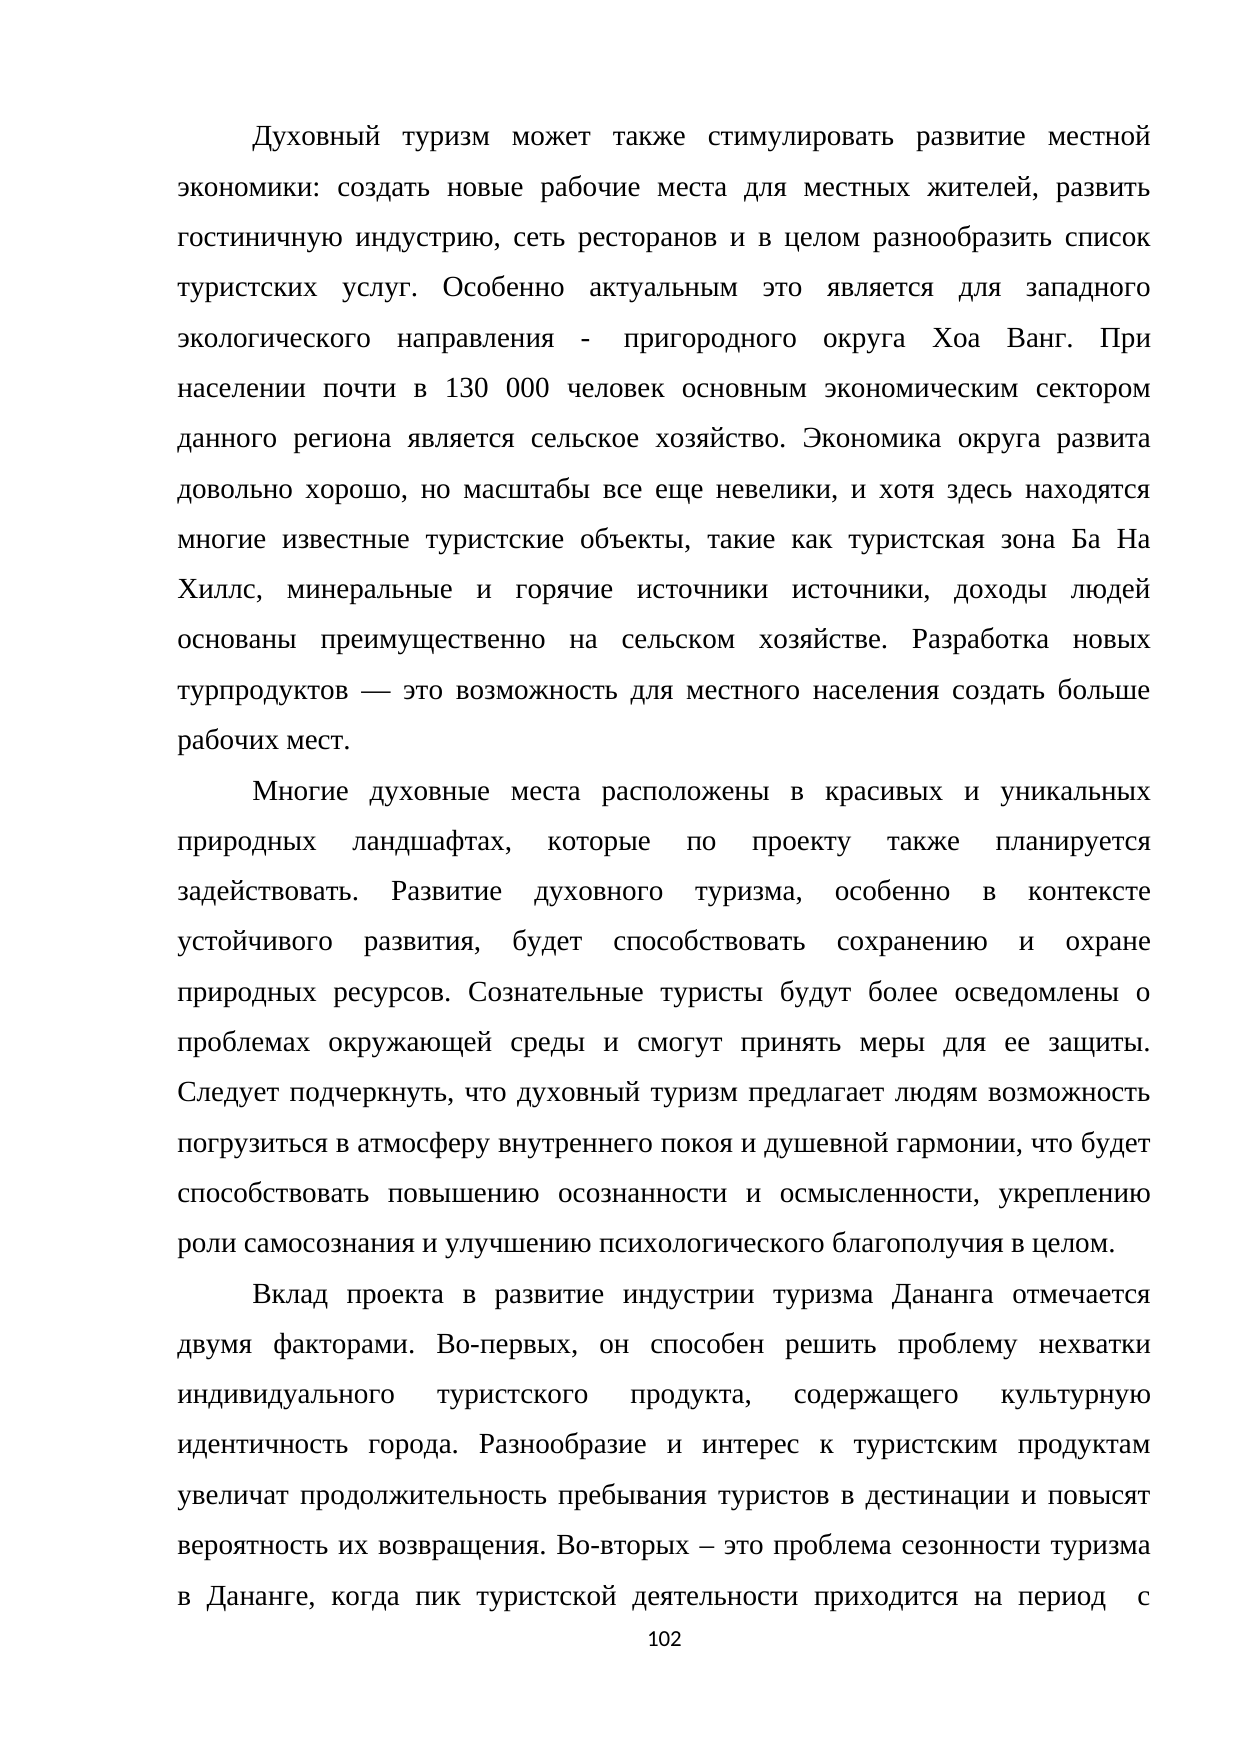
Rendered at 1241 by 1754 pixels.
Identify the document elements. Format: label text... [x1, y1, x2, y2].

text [177, 1276, 1152, 1611]
text Многие духовные места расположены в красивых и уникальных природных ландшафтах, которые по проекту также планируется задействовать. Развитие духовного туризма, особенно в контексте устойчивого развития, будет способствовать сохранению и охране природных ресурсов. Сознательные туристы будут более осведомлены о проблемах окружающей среды и смогут принять меры для ее защиты. Следует подчеркнуть, что духовный туризм предлагает людям возможность погрузиться в атмосферу внутреннего покоя и душевной гармонии, что будет способствовать повышению осознанности и осмысленности, укреплению роли самосознания и улучшению психологического благополучия в целом. [177, 773, 1152, 1259]
text Духовный туризм может также стимулировать развитие местной экономики: создать новые рабочие места для местных жителей, развить гостиничную индустрию, сеть ресторанов и в целом разнообразить список туристских услуг. Особенно актуальным это является для западного экологического направления - пригородного округа Хоа Ванг. При населении почти в 130 000 человек основным экономическим сектором данного региона является сельское хозяйство. Экономика округа развита довольно хорошо, но масштабы все еще невелики, и хотя здесь находятся многие известные туристские объекты, такие как туристская зона Ба На Хиллс, минеральные и горячие источники источники, доходы людей основаны преимущественно на сельском хозяйстве. Разработка новых турпродуктов — это возможность для местного населения создать больше рабочих мест. [177, 118, 1152, 756]
